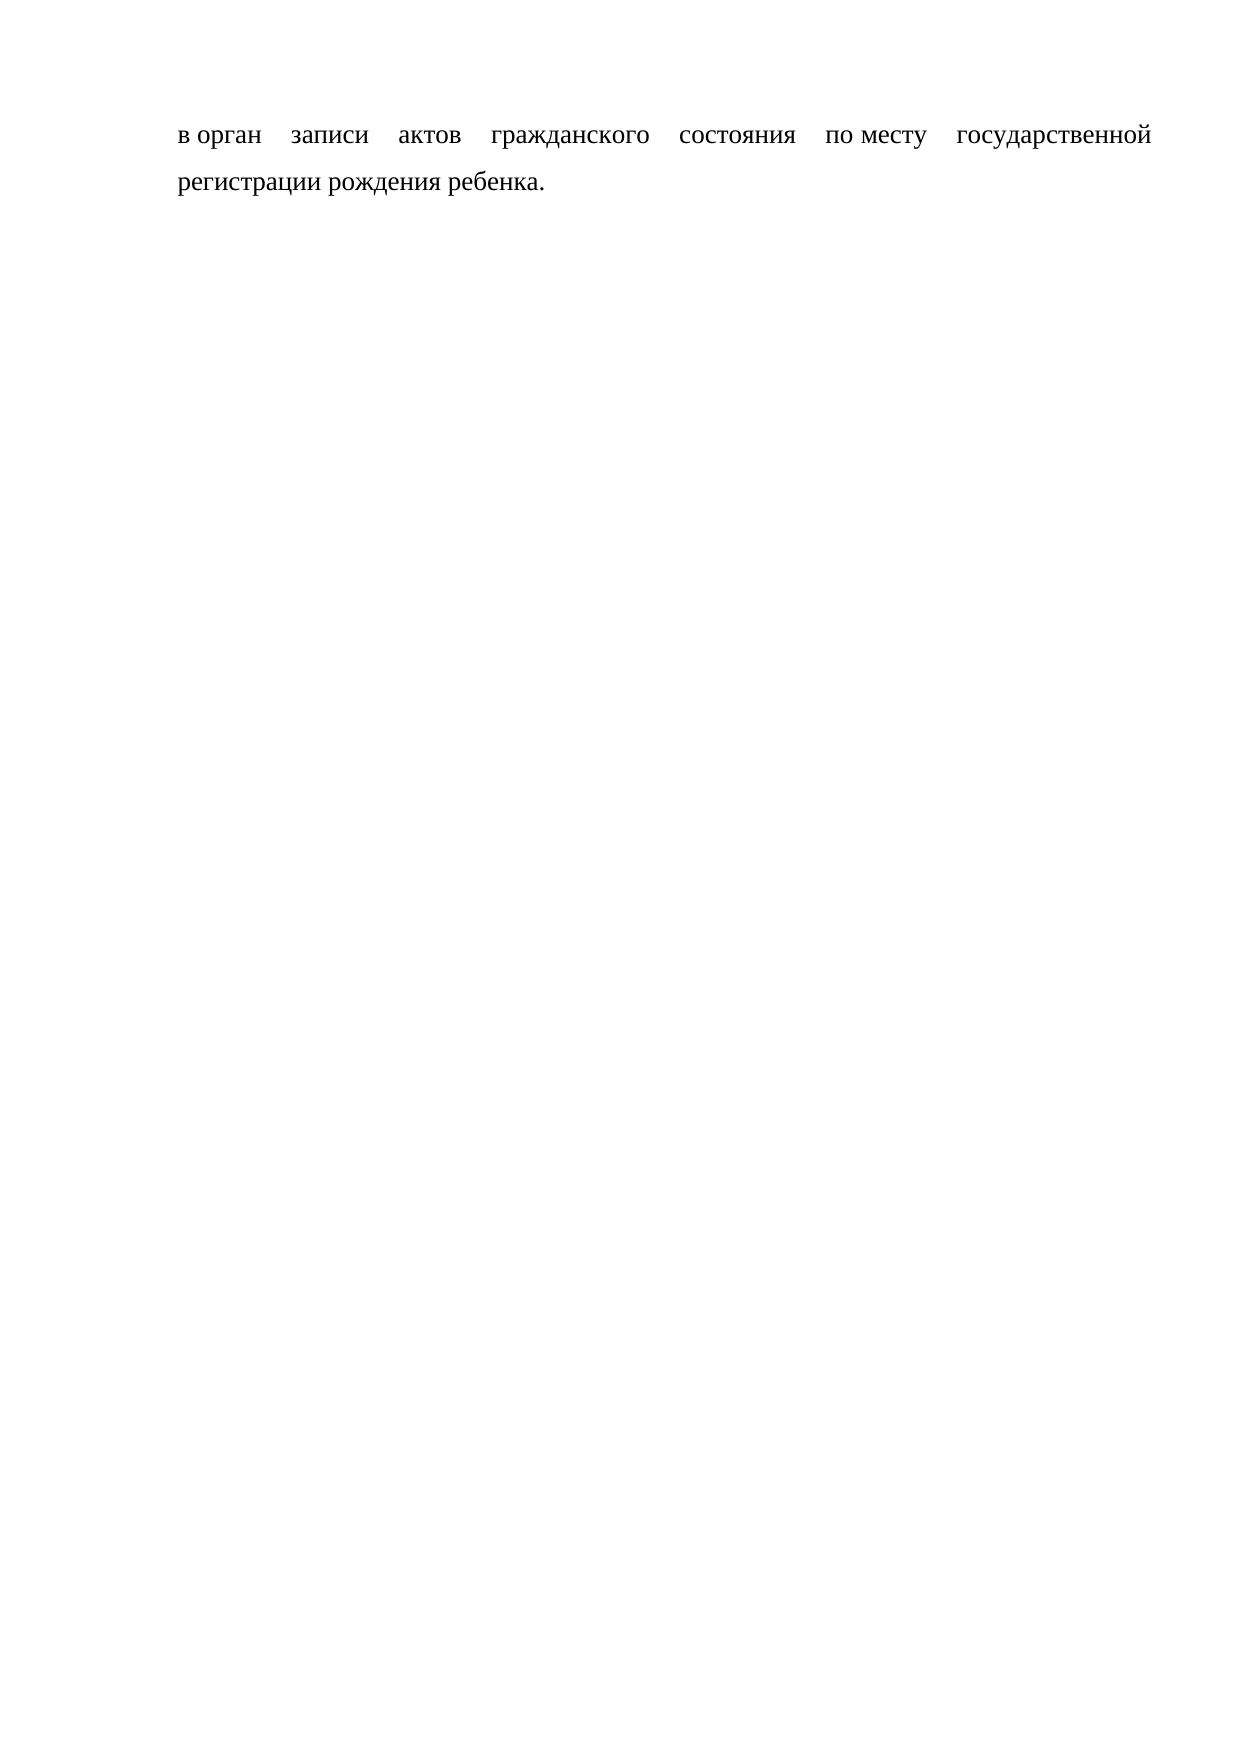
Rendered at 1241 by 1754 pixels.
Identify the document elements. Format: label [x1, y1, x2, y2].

text [177, 118, 1152, 196]
